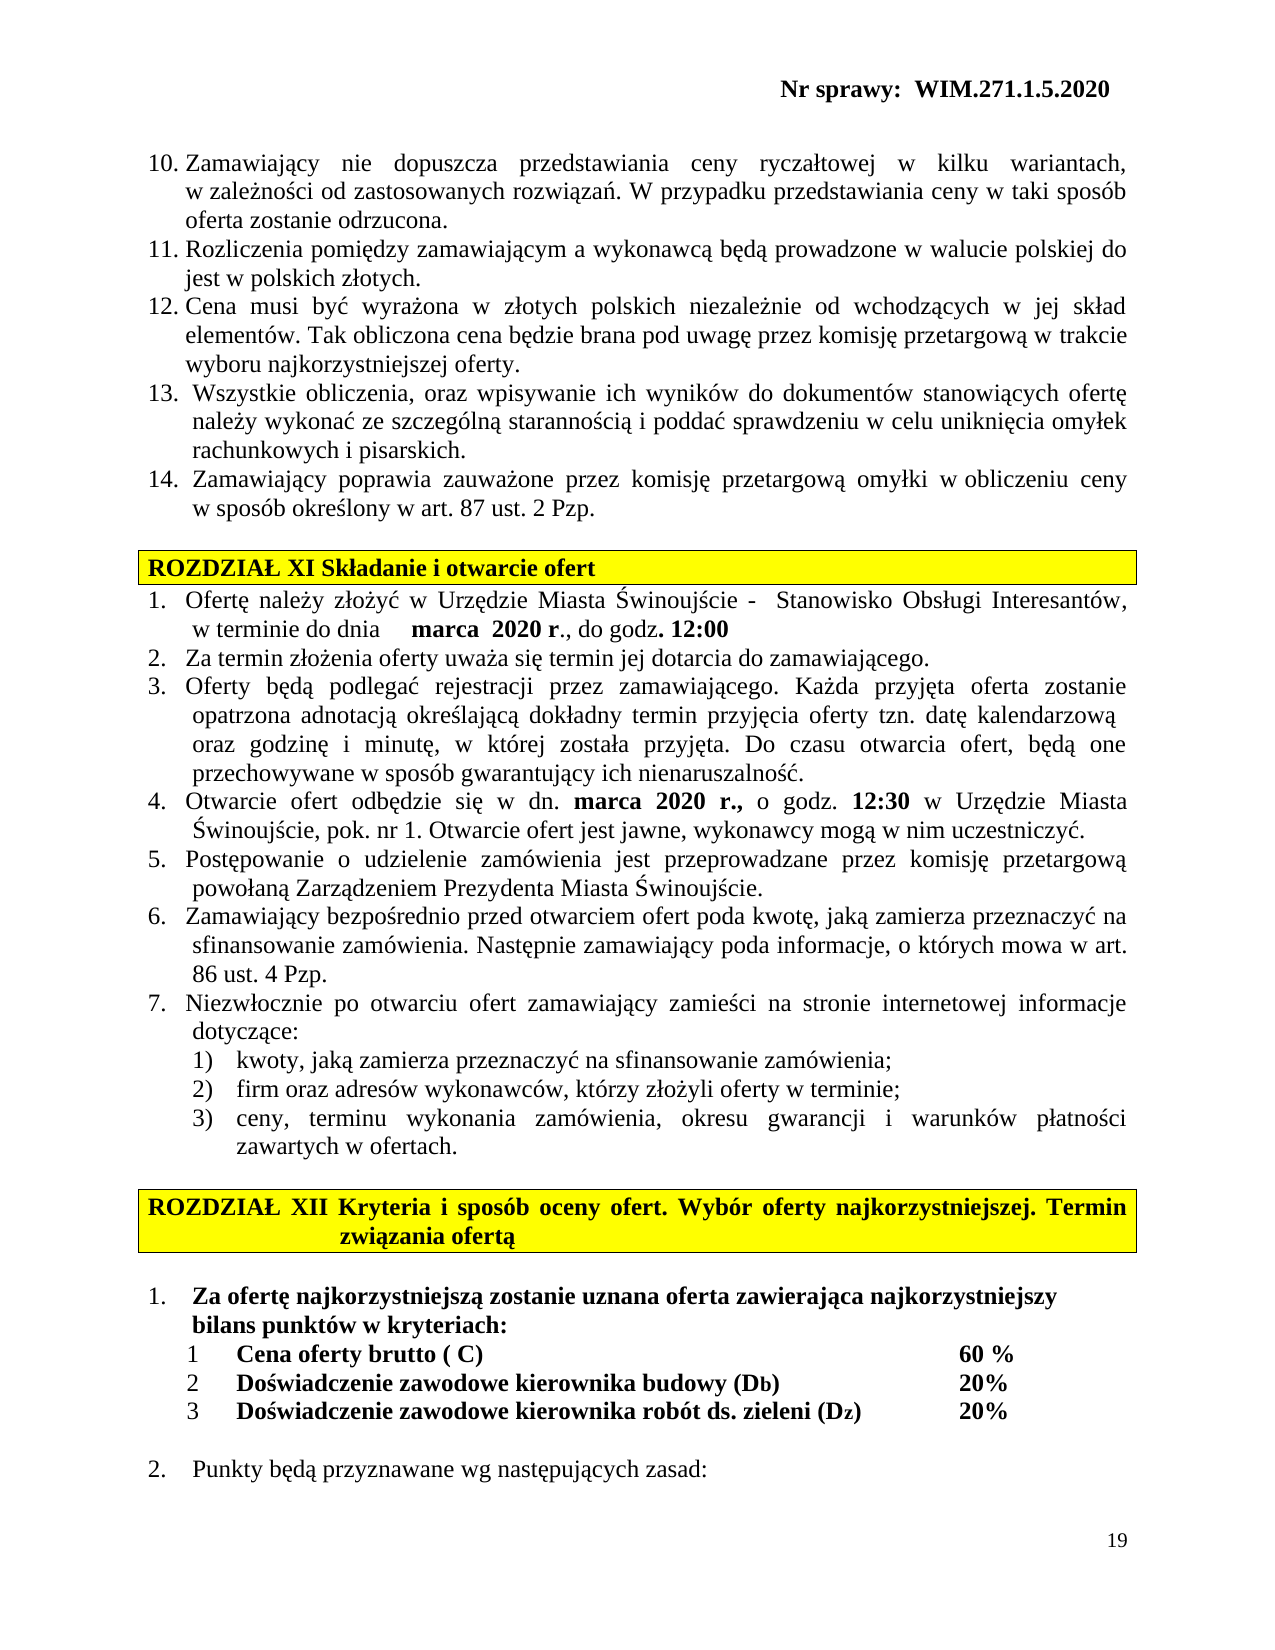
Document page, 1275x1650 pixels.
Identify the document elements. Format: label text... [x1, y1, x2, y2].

list Punkty będą przyznawane wg następujących zasad: [148, 1454, 1127, 1483]
list Doświadczenie zawodowe kierownika robót ds. zieleni (Dz) 20% [186, 1396, 1127, 1425]
list Cena musi być wyrażona w złotych polskich niezależnie od wchodzących w jej skład elementów. Tak obliczona cena będzie brana pod uwagę przez komisję przetargową w trakcie wyboru najkorzystniejszej oferty. [148, 291, 1127, 378]
list Postępowanie o udzielenie zamówienia jest przeprowadzane przez komisję przetargową powołaną Zarządzeniem Prezydenta Miasta Świnoujście. [148, 844, 1127, 901]
list Zamawiający bezpośrednio przed otwarciem ofert poda kwotę, jaką zamierza przeznaczyć na sfinansowanie zamówienia. Następnie zamawiający poda informacje, o których mowa w art. 86 ust. 4 Pzp. [148, 901, 1127, 988]
list Doświadczenie zawodowe kierownika budowy (Db) 20% [186, 1368, 1127, 1396]
list Wszystkie obliczenia, oraz wpisywanie ich wyników do dokumentów stanowiących ofertę należy wykonać ze szczególną starannością i poddać sprawdzeniu w celu uniknięcia omyłek rachunkowych i pisarskich. [148, 378, 1127, 464]
text 1) kwoty, jaką zamierza przeznaczyć na sfinansowanie zamówienia; [192, 1045, 1127, 1074]
list Otwarcie ofert odbędzie się w dn. marca 2020 r., o godz. 12:30 w Urzędzie Miasta Świnoujście, pok. nr 1. Otwarcie ofert jest jawne, wykonawcy mogą w nim uczestniczyć. [148, 786, 1127, 844]
list Zamawiający nie dopuszcza przedstawiania ceny ryczałtowej w kilku wariantach, w zależności od zastosowanych rozwiązań. W przypadku przedstawiania ceny w taki sposób oferta zostanie odrzucona. [148, 148, 1127, 234]
list Rozliczenia pomiędzy zamawiającym a wykonawcą będą prowadzone w walucie polskiej do jest w polskich złotych. [148, 234, 1127, 291]
list Za termin złożenia oferty uważa się termin jej dotarcia do zamawiającego. [148, 643, 1127, 671]
list Zamawiający poprawia zauważone przez komisję przetargową omyłki w obliczeniu ceny w sposób określony w art. 87 ust. 2 Pzp. [148, 464, 1127, 521]
subtitle ROZDZIAŁ XI Składanie i otwarcie ofert [139, 551, 1136, 584]
list Za ofertę najkorzystniejszą zostanie uznana oferta zawierająca najkorzystniejszy bilans punktów w kryteriach: [148, 1281, 1127, 1339]
list Niezwłocznie po otwarciu ofert zamawiający zamieści na stronie internetowej informacje dotyczące: [148, 988, 1127, 1045]
subtitle ROZDZIAŁ XII Kryteria i sposób oceny ofert. Wybór oferty najkorzystniejszej. Termin związania ofertą [139, 1190, 1136, 1252]
text 3) ceny, terminu wykonania zamówienia, okresu gwarancji i warunków płatności zawartych w ofertach. [192, 1103, 1127, 1160]
list Oferty będą podlegać rejestracji przez zamawiającego. Każda przyjęta oferta zostanie opatrzona adnotacją określającą dokładny termin przyjęcia oferty tzn. datę kalendarzową oraz godzinę i minutę, w której została przyjęta. Do czasu otwarcia ofert, będą one przechowywane w sposób gwarantujący ich nienaruszalność. [148, 671, 1127, 786]
text 2) firm oraz adresów wykonawców, którzy złożyli oferty w terminie; [192, 1074, 1127, 1103]
list Ofertę należy złożyć w Urzędzie Miasta Świnoujście - Stanowisko Obsługi Interesantów, w terminie do dnia marca 2020 r., do godz. 12:00 [148, 585, 1127, 643]
list Cena oferty brutto ( C) 60 % [186, 1339, 1127, 1368]
